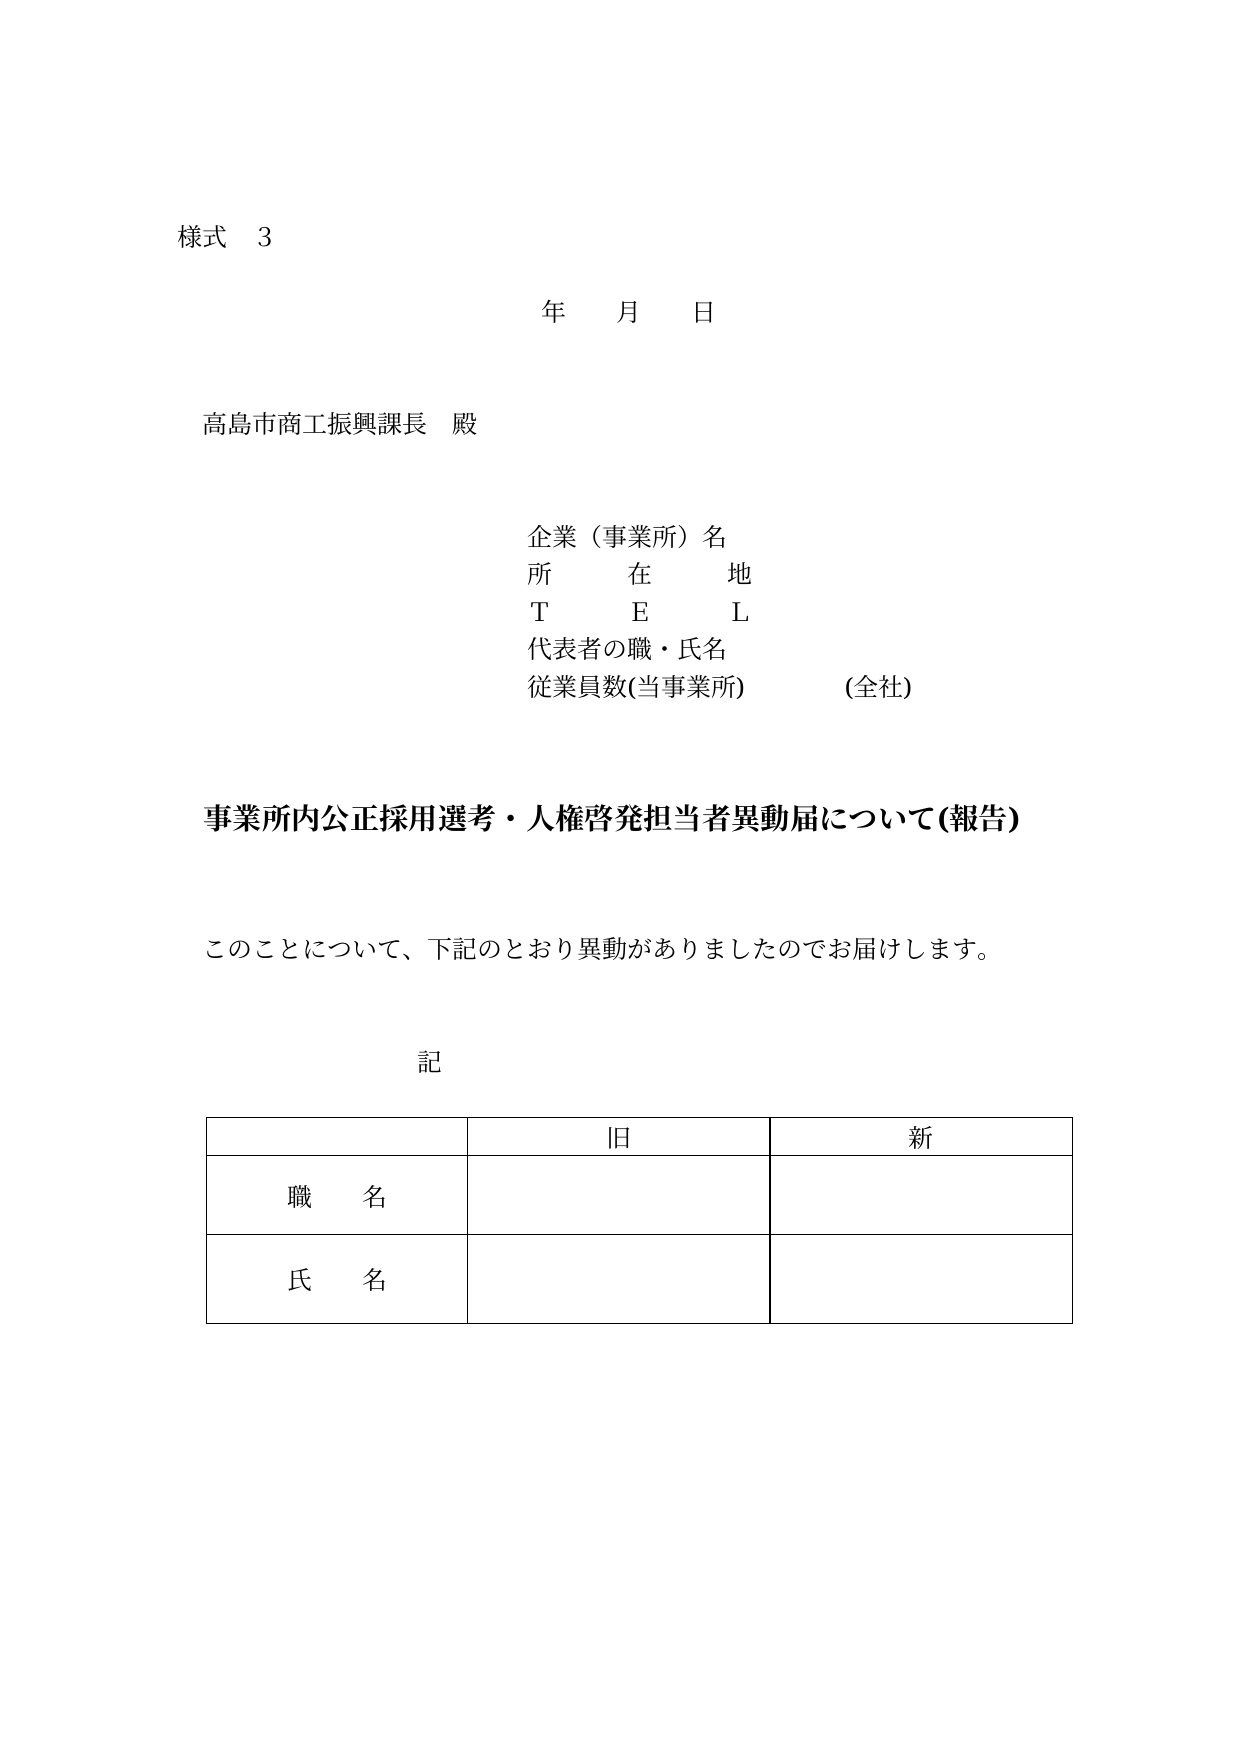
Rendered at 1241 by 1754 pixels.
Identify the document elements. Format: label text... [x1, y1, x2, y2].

text 記 [177, 1042, 1063, 1079]
text 高島市商工振興課長 殿 [177, 404, 1063, 442]
table_header 新 [771, 1118, 1072, 1155]
table_header 旧 [468, 1118, 769, 1155]
text 所 在 地 [177, 554, 1063, 592]
text 企業（事業所）名 [177, 517, 1063, 554]
text 年 月 日 [177, 292, 1063, 329]
text 事業所内公正採用選考・人権啓発担当者異動届について(報告) [177, 779, 1063, 854]
table_cell [468, 1235, 769, 1323]
table_cell [771, 1235, 1072, 1323]
table_cell [468, 1156, 769, 1234]
text Ｔ Ｅ Ｌ [177, 592, 1063, 629]
text このことについて、下記のとおり異動がありましたのでお届けします。 [177, 929, 1063, 967]
table_cell [771, 1156, 1072, 1234]
table_cell 氏 名 [207, 1235, 467, 1323]
text 様式 ３ [177, 217, 1063, 254]
text 従業員数(当事業所) (全社) [177, 667, 1063, 704]
table_cell 職 名 [207, 1156, 467, 1234]
text 代表者の職・氏名 [177, 629, 1063, 667]
table_header [207, 1118, 467, 1155]
